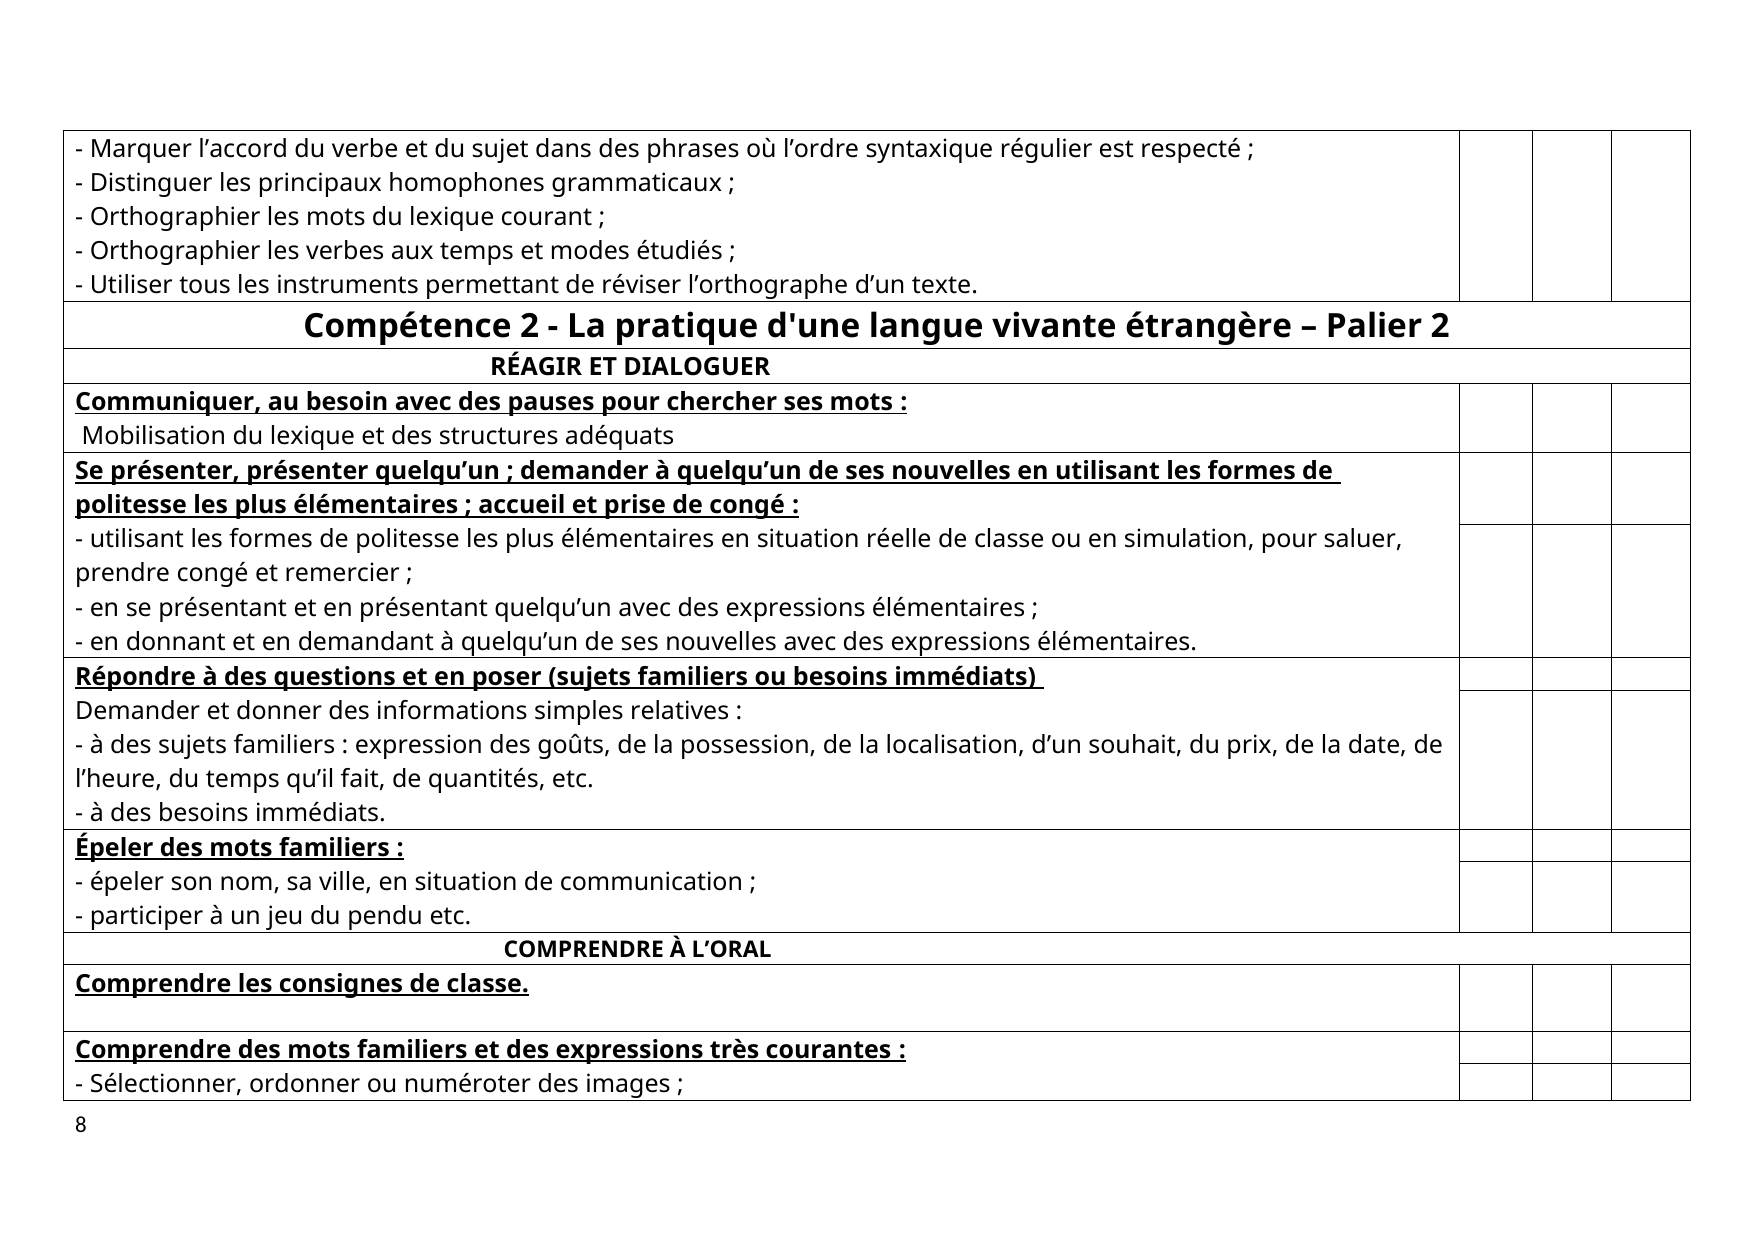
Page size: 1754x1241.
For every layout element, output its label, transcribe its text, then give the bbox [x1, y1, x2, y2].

table_cell [1460, 830, 1532, 861]
table_cell [1533, 862, 1611, 932]
table_cell [1612, 453, 1690, 523]
table_cell Répondre à des questions et en poser (sujets familiers ou besoins immédiats) Demander et donner des informations simples relatives : - à des sujets familiers : expression des goûts, de la possession, de la localisation, d’un souhait, du prix, de la date, de l’heure, du temps qu’il fait, de quantités, etc. - à des besoins immédiats. [64, 658, 1459, 829]
table_cell [1612, 830, 1690, 861]
table_cell [1533, 384, 1611, 452]
table_cell Comprendre des mots familiers et des expressions très courantes : - Sélectionner, ordonner ou numéroter des images ; - Colorier ou compléter un dessin ; - Mimer ; - Répondre à un Vrai / Faux par rapport à une situation ; - Prélever des informations (noms et caractéristiques de personnages, lieux, etc.) ; - Repérer l’intrus ; - Répondre aux questions posées oralement (l’évaluation portant sur la compréhension) ; - Trouver le résultat d’une opération en calcul mental [64, 1032, 1459, 1100]
table_cell [1533, 131, 1611, 301]
table_cell [1612, 965, 1690, 1031]
table_cell [1533, 1032, 1611, 1063]
table_cell [1460, 131, 1532, 301]
table_cell [1460, 691, 1532, 829]
table_cell [1612, 1032, 1690, 1063]
table_cell Se présenter, présenter quelqu’un ; demander à quelqu’un de ses nouvelles en utilisant les formes de politesse les plus élémentaires ; accueil et prise de congé : - utilisant les formes de politesse les plus élémentaires en situation réelle de classe ou en simulation, pour saluer, prendre congé et remercier ; - en se présentant et en présentant quelqu’un avec des expressions élémentaires ; - en donnant et en demandant à quelqu’un de ses nouvelles avec des expressions élémentaires. [64, 453, 1459, 657]
table_cell [1612, 384, 1690, 452]
table_cell [1533, 830, 1611, 861]
table_cell [1533, 453, 1611, 523]
table_cell [1612, 131, 1690, 301]
table_cell Épeler des mots familiers : - épeler son nom, sa ville, en situation de communication ; - participer à un jeu du pendu etc. [64, 830, 1459, 932]
table_cell [1460, 1032, 1532, 1063]
table_cell [1612, 658, 1690, 689]
table_cell [1533, 965, 1611, 1031]
table_cell RÉAGIR ET DIALOGUER [64, 349, 1690, 383]
table_cell Communiquer, au besoin avec des pauses pour chercher ses mots : Mobilisation du lexique et des structures adéquats [64, 384, 1459, 452]
table_cell [1533, 658, 1611, 689]
table_cell [1460, 965, 1532, 1031]
table_cell COMPRENDRE À L’ORAL [64, 933, 1690, 964]
table_cell [1533, 691, 1611, 829]
table_cell [1612, 1064, 1690, 1100]
table_cell [1612, 862, 1690, 932]
table_cell [1460, 525, 1532, 657]
table_cell Compétence 2 - La pratique d'une langue vivante étrangère – Palier 2 [64, 302, 1690, 348]
table_cell [1460, 384, 1532, 452]
table_cell Comprendre les consignes de classe. [64, 965, 1459, 1031]
table_cell [1460, 862, 1532, 932]
table_cell [1612, 691, 1690, 829]
table_cell [1460, 658, 1532, 689]
table_cell [1533, 525, 1611, 657]
table_cell [1533, 1064, 1611, 1100]
table_cell [1460, 453, 1532, 523]
table_cell [1612, 525, 1690, 657]
table_cell [1460, 1064, 1532, 1100]
